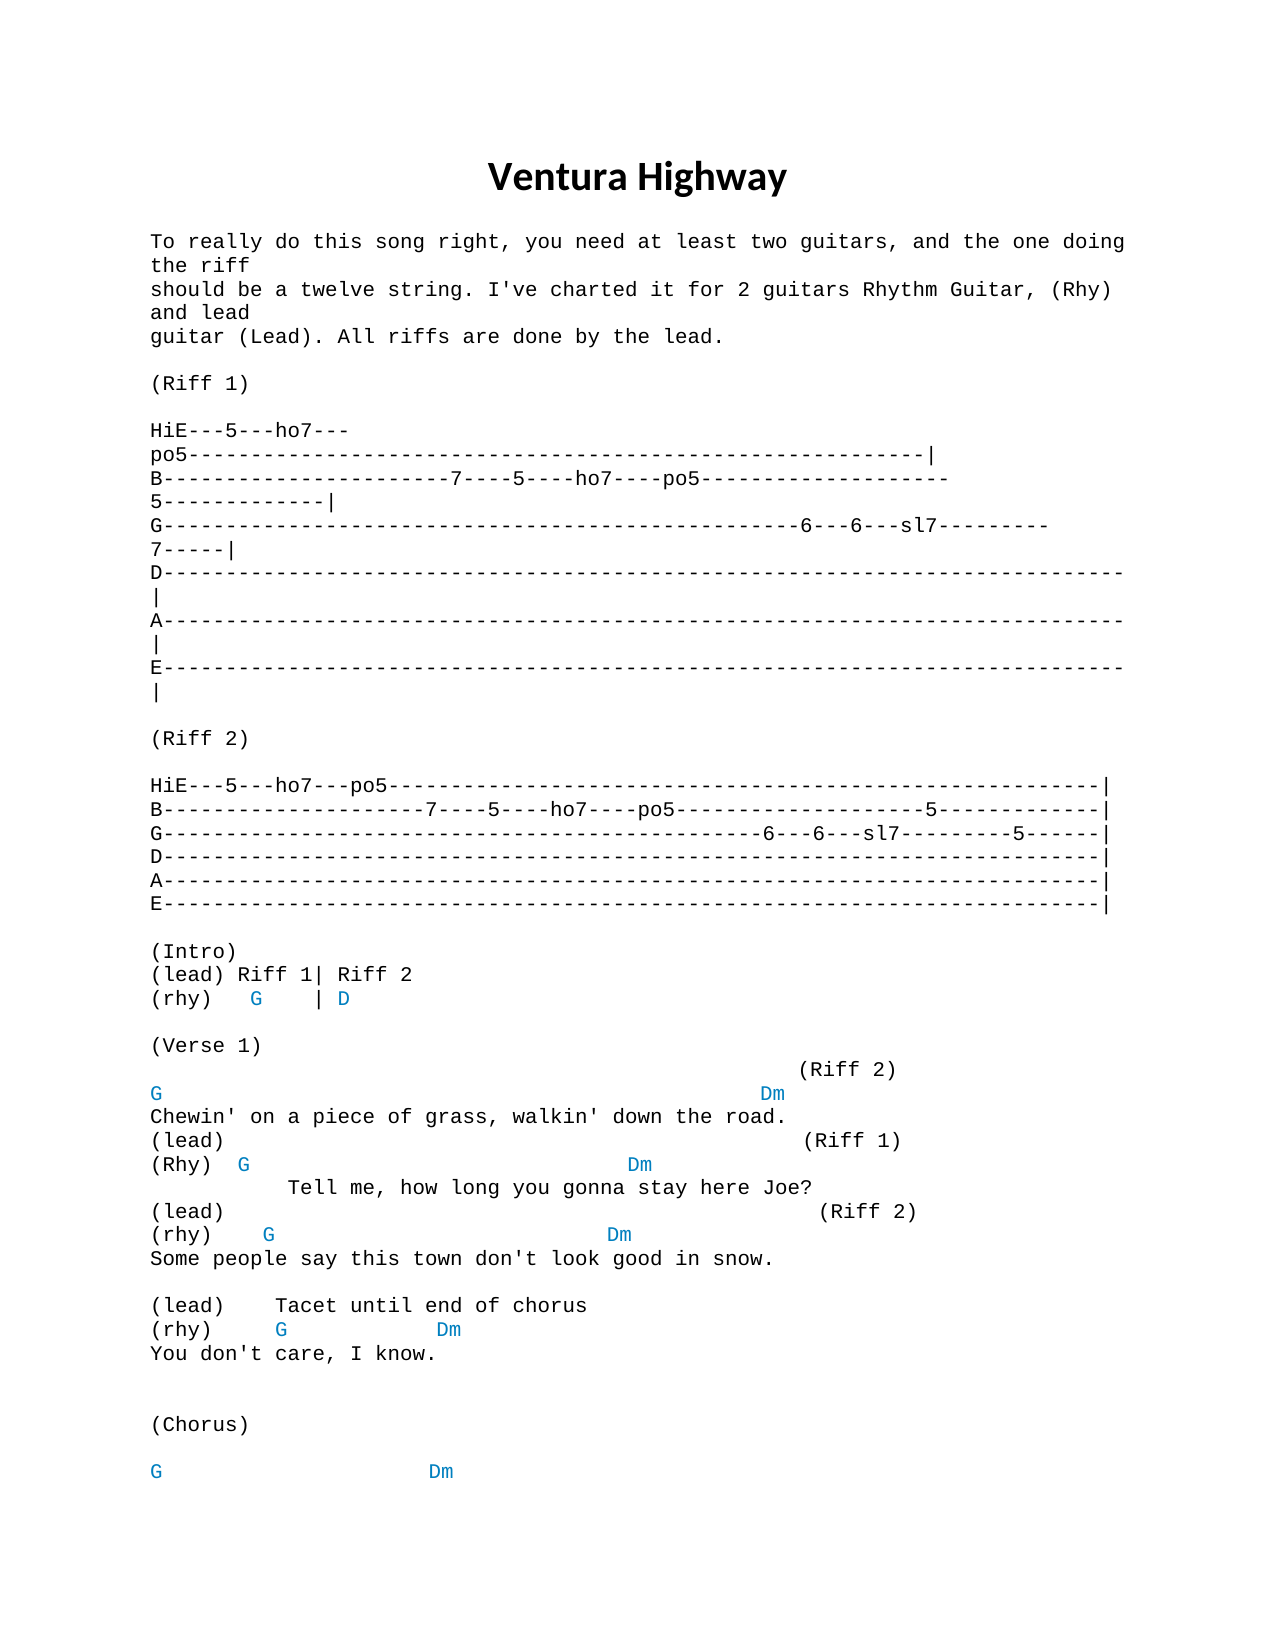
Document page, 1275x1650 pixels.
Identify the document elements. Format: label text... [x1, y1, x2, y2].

text HiE---5---ho7---po5-----------------------------------------------------------| [150, 421, 1125, 468]
text G------------------------------------------------6---6---sl7---------5------| [150, 822, 1125, 846]
text A-----------------------------------------------------------------------------| [150, 610, 1125, 657]
text B---------------------7----5----ho7----po5--------------------5-------------| [150, 799, 1125, 822]
text HiE---5---ho7---po5---------------------------------------------------------| [150, 775, 1125, 799]
text D-----------------------------------------------------------------------------| [150, 562, 1125, 610]
text (Chorus) [150, 1414, 1125, 1437]
text You don't care, I know. [150, 1343, 1125, 1366]
text B-----------------------7----5----ho7----po5--------------------5-------------| [150, 468, 1125, 515]
text (Riff 2) [150, 728, 1125, 752]
text G Dm [150, 1461, 1125, 1484]
text E---------------------------------------------------------------------------| [150, 893, 1125, 917]
text (Intro) [150, 941, 1125, 964]
text (lead) Tacet until end of chorus [150, 1295, 1125, 1319]
text Tell me, how long you gonna stay here Joe? [150, 1177, 1125, 1201]
text (Rhy) G Dm [150, 1153, 1125, 1177]
text D---------------------------------------------------------------------------| [150, 846, 1125, 870]
text guitar (Lead). All riffs are done by the lead. [150, 326, 1125, 349]
text A---------------------------------------------------------------------------| [150, 870, 1125, 893]
text (rhy) G | D [150, 988, 1125, 1012]
text To really do this song right, you need at least two guitars, and the one doing the riff [150, 231, 1125, 279]
text (Riff 1) [150, 373, 1125, 397]
text Ventura Highway [150, 150, 1125, 201]
text (rhy) G Dm [150, 1319, 1125, 1343]
text (rhy) G Dm [150, 1224, 1125, 1248]
text Some people say this town don't look good in snow. [150, 1248, 1125, 1272]
text (lead) (Riff 2) [150, 1201, 1125, 1224]
text (Verse 1) [150, 1035, 1125, 1059]
text G---------------------------------------------------6---6---sl7---------7-----| [150, 515, 1125, 562]
text should be a twelve string. I've charted it for 2 guitars Rhythm Guitar, (Rhy) and lead [150, 279, 1125, 326]
text E-----------------------------------------------------------------------------| [150, 657, 1125, 704]
text G Dm [150, 1083, 1125, 1106]
text Chewin' on a piece of grass, walkin' down the road. [150, 1106, 1125, 1130]
text (lead) (Riff 1) [150, 1130, 1125, 1153]
text (Riff 2) [150, 1059, 1125, 1083]
text (lead) Riff 1| Riff 2 [150, 964, 1125, 988]
